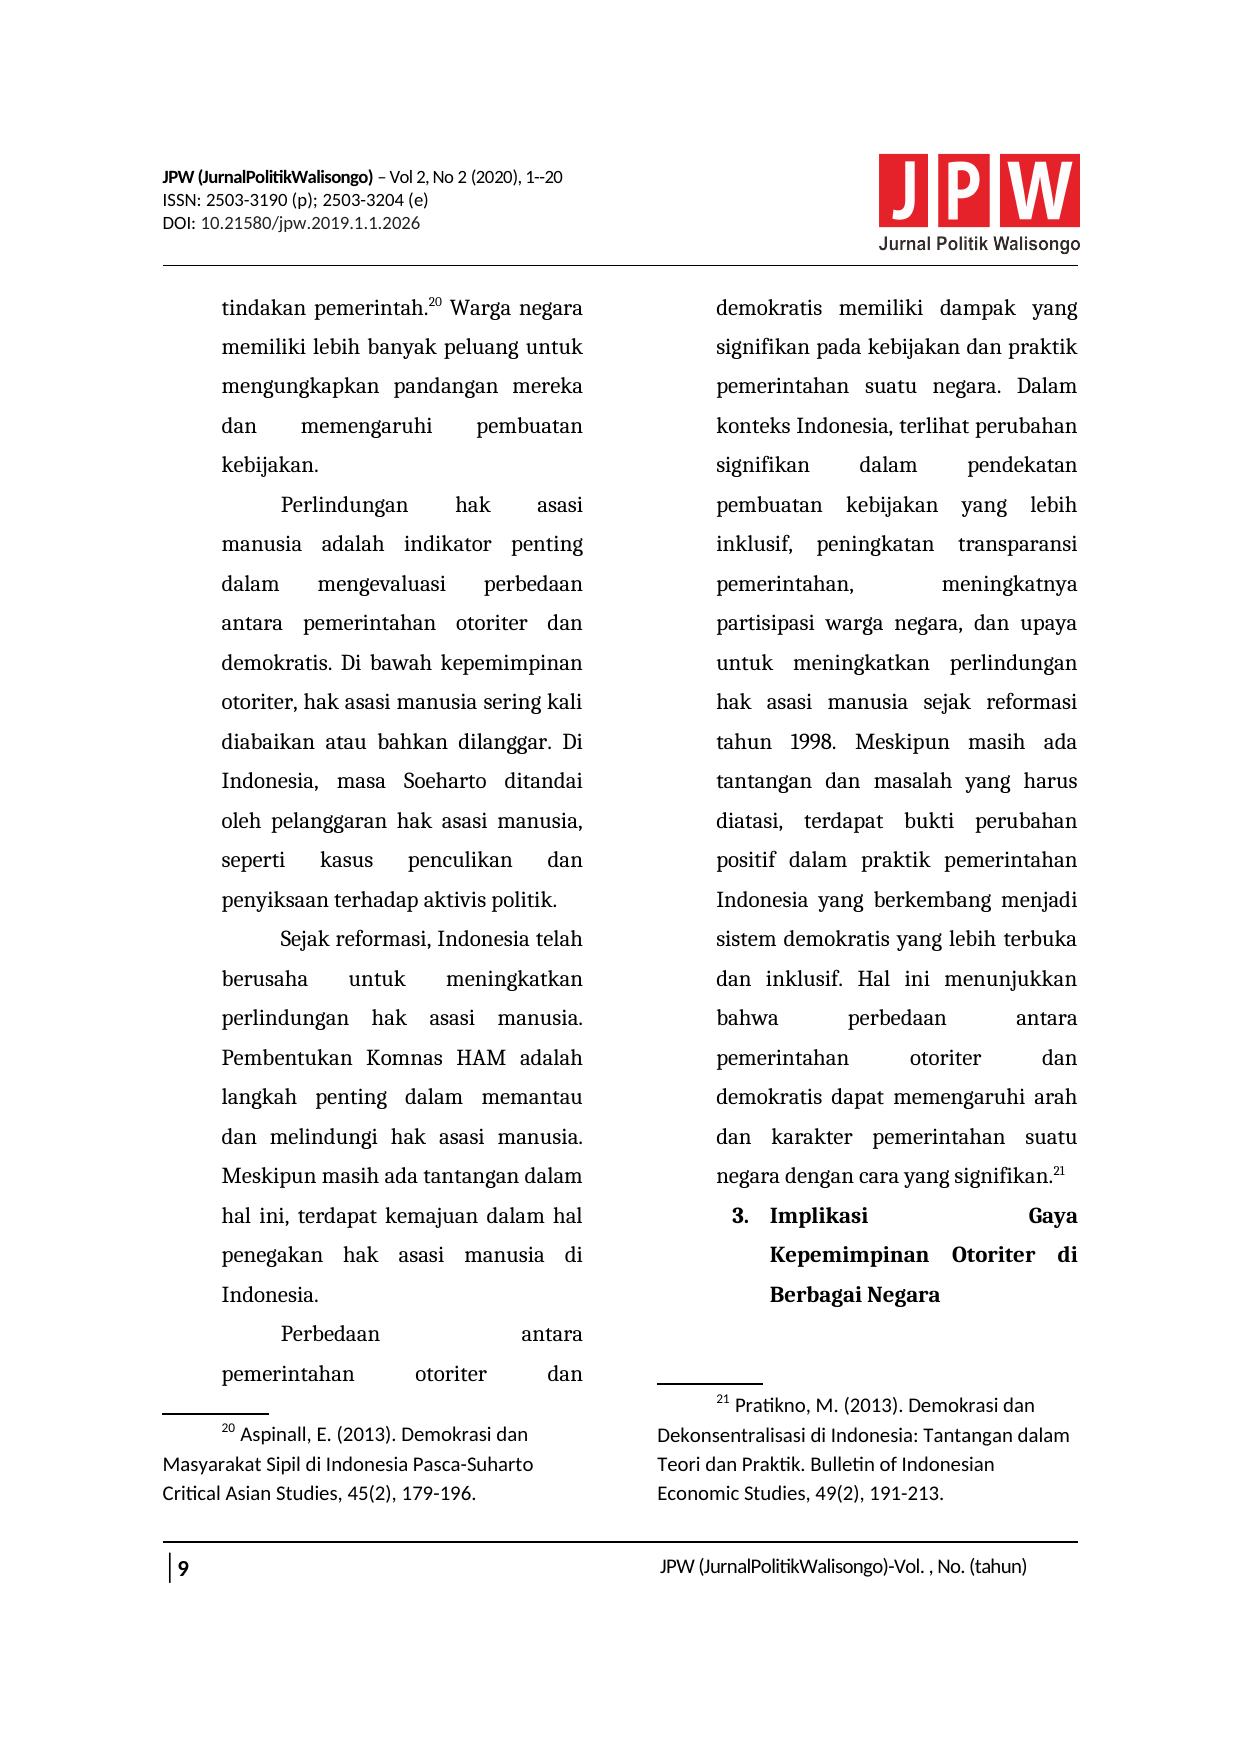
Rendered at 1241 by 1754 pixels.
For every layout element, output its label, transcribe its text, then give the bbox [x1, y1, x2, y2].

list Perbedaan antara pemerintahan otoriter dan demokratis memiliki dampak yang signifikan pada kebijakan dan praktik pemerintahan suatu negara. Dalam konteks Indonesia, terlihat perubahan signifikan dalam pendekatan pembuatan kebijakan yang lebih inklusif, peningkatan transparansi pemerintahan, meningkatnya partisipasi warga negara, dan upaya untuk meningkatkan perlindungan hak asasi manusia sejak reformasi tahun 1998. Meskipun masih ada tantangan dan masalah yang harus diatasi, terdapat bukti perubahan positif dalam praktik pemerintahan Indonesia yang berkembang menjadi sistem demokratis yang lebih terbuka dan inklusif. Hal ini menunjukkan bahwa perbedaan antara pemerintahan otoriter dan demokratis dapat memengaruhi arah dan karakter pemerintahan suatu negara dengan cara yang signifikan. [716, 294, 1078, 1189]
list Implikasi Gaya Kepemimpinan Otoriter di Berbagai Negara [732, 1202, 1078, 1308]
list Perlindungan hak asasi manusia adalah indikator penting dalam mengevaluasi perbedaan antara pemerintahan otoriter dan demokratis. Di bawah kepemimpinan otoriter, hak asasi manusia sering kali diabaikan atau bahkan dilanggar. Di Indonesia, masa Soeharto ditandai oleh pelanggaran hak asasi manusia, seperti kasus penculikan dan penyiksaan terhadap aktivis politik. [221, 492, 583, 913]
list Sejak reformasi, Indonesia telah berusaha untuk meningkatkan perlindungan hak asasi manusia. Pembentukan Komnas HAM adalah langkah penting dalam memantau dan melindungi hak asasi manusia. Meskipun masih ada tantangan dalam hal ini, terdapat kemajuan dalam hal penegakan hak asasi manusia di Indonesia. [221, 926, 583, 1308]
picture [874, 152, 1085, 256]
